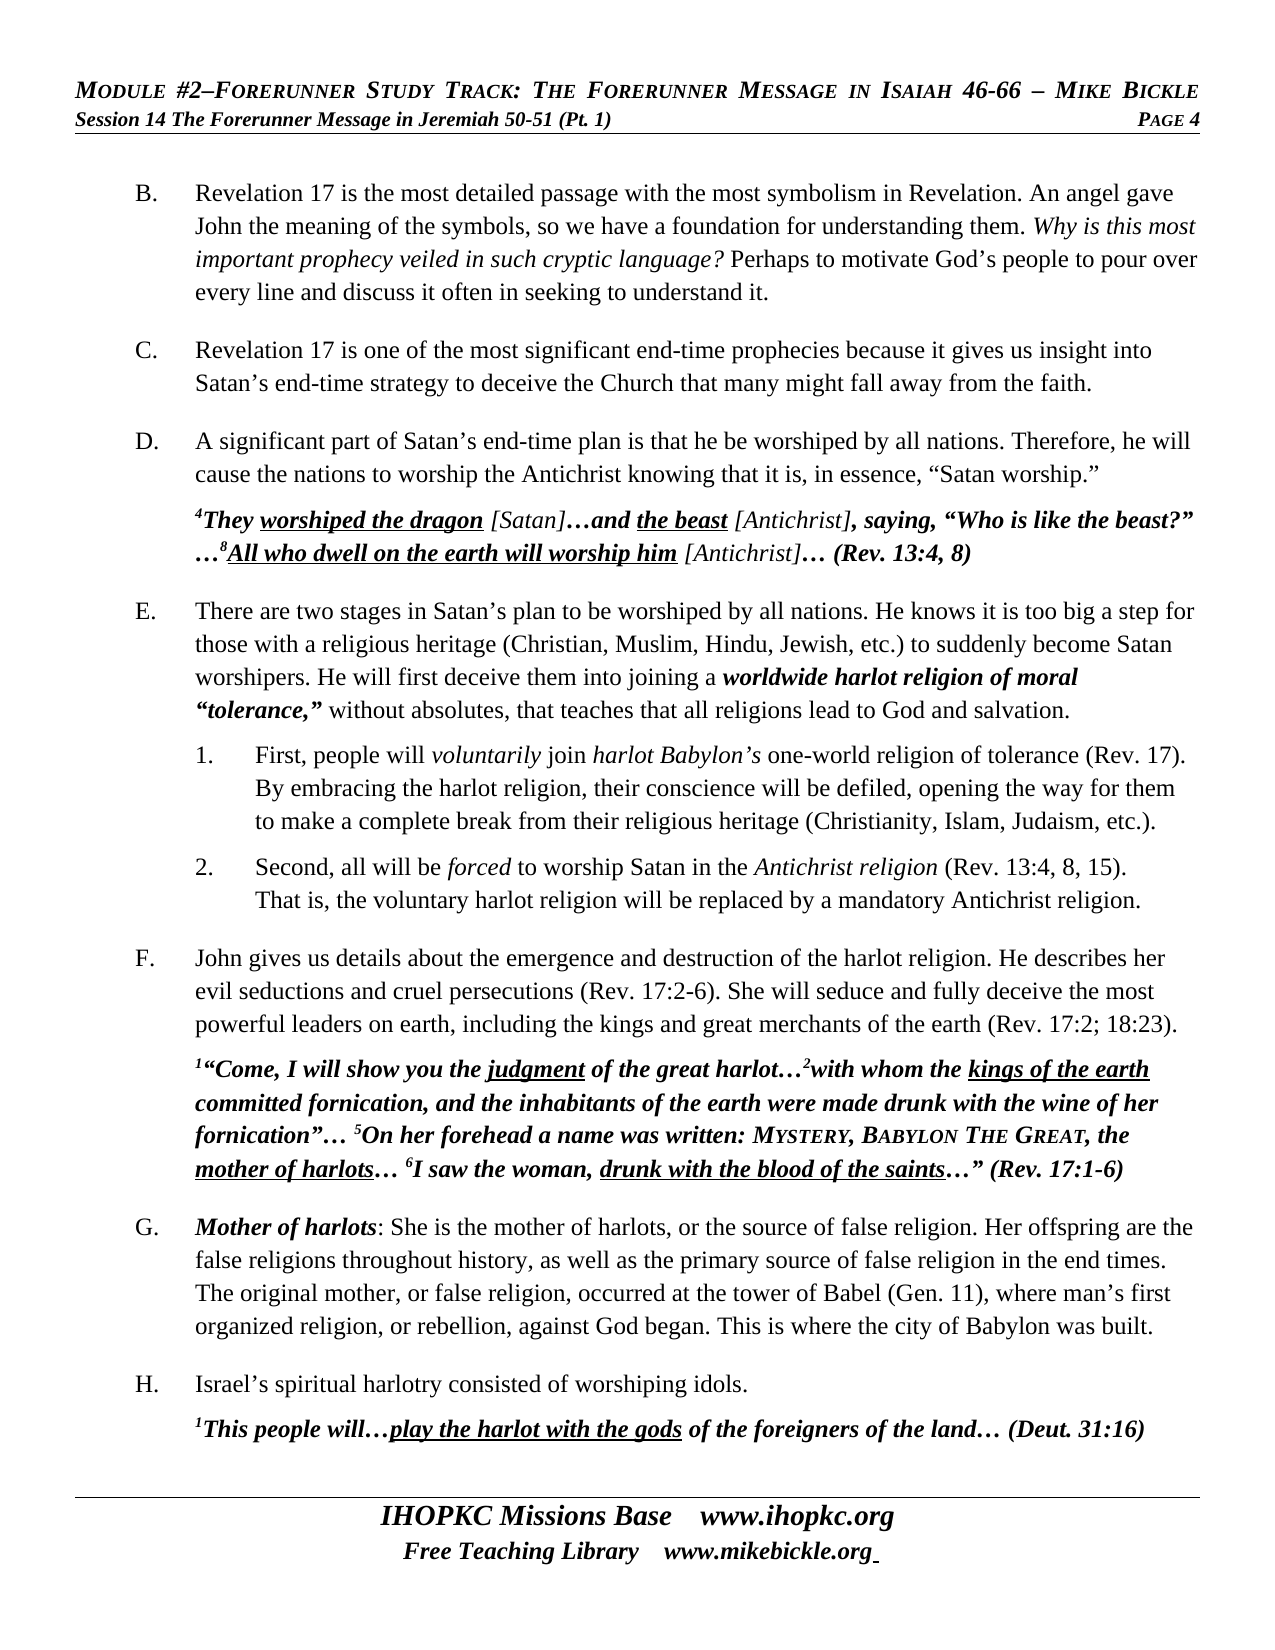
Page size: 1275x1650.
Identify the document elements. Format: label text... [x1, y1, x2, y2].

text Mother of harlots: She is the mother of harlots, or the source of false religion. Her offspring are the false religions throughout history, as well as the primary source of false religion in the end times. The original mother, or false religion, occurred at the tower of Babel (Gen. 11), where man’s first organized religion, or rebellion, against God began. This is where the city of Babylon was built. [135, 1212, 1200, 1339]
text Israel’s spiritual harlotry consisted of worshiping idols. [135, 1369, 1200, 1397]
text John gives us details about the emergence and destruction of the harlot religion. He describes her evil seductions and cruel persecutions (Rev. 17:2-6). She will seduce and fully deceive the most powerful leaders on earth, including the kings and great merchants of the earth (Rev. 17:2; 18:23). [135, 943, 1200, 1038]
text 1“Come, I will show you the judgment of the great harlot…2with whom the kings of the earth committed fornication, and the inhabitants of the earth were made drunk with the wine of her fornication”… 5On her forehead a name was written: Mystery, Babylon The Great, the mother of harlots… 6I saw the woman, drunk with the blood of the saints…” (Rev. 17:1-6) [195, 1054, 1200, 1182]
text Revelation 17 is one of the most significant end-time prophecies because it gives us insight into Satan’s end-time strategy to deceive the Church that many might fall away from the faith. [135, 335, 1200, 397]
text There are two stages in Satan’s plan to be worshiped by all nations. He knows it is too big a step for those with a religious heritage (Christian, Muslim, Hindu, Jewish, etc.) to suddenly become Satan worshipers. He will first deceive them into joining a worldwide harlot religion of moral “tolerance,” without absolutes, that teaches that all religions lead to God and salvation. [135, 596, 1200, 724]
text First, people will voluntarily join harlot Babylon’s one-world religion of tolerance (Rev. 17). By embracing the harlot religion, their conscience will be defiled, opening the way for them to make a complete break from their religious heritage (Christianity, Islam, Judaism, etc.). [195, 740, 1200, 835]
text Revelation 17 is the most detailed passage with the most symbolism in Revelation. An angel gave John the meaning of the symbols, so we have a foundation for understanding them. Why is this most important prophecy veiled in such cryptic language? Perhaps to motivate God’s people to pour over every line and discuss it often in seeking to understand it. [135, 178, 1200, 306]
text 4They worshiped the dragon [Satan]…and the beast [Antichrist], saying, “Who is like the beast?” …8All who dwell on the earth will worship him [Antichrist]… (Rev. 13:4, 8) [195, 505, 1200, 567]
text Second, all will be forced to worship Satan in the Antichrist religion (Rev. 13:4, 8, 15). That is, the voluntary harlot religion will be replaced by a mandatory Antichrist religion. [195, 852, 1200, 914]
text 1This people will…play the harlot with the gods of the foreigners of the land… (Deut. 31:16) [195, 1414, 1200, 1443]
text A significant part of Satan’s end-time plan is that he be worshiped by all nations. Therefore, he will cause the nations to worship the Antichrist knowing that it is, in essence, “Satan worship.” [135, 426, 1200, 488]
